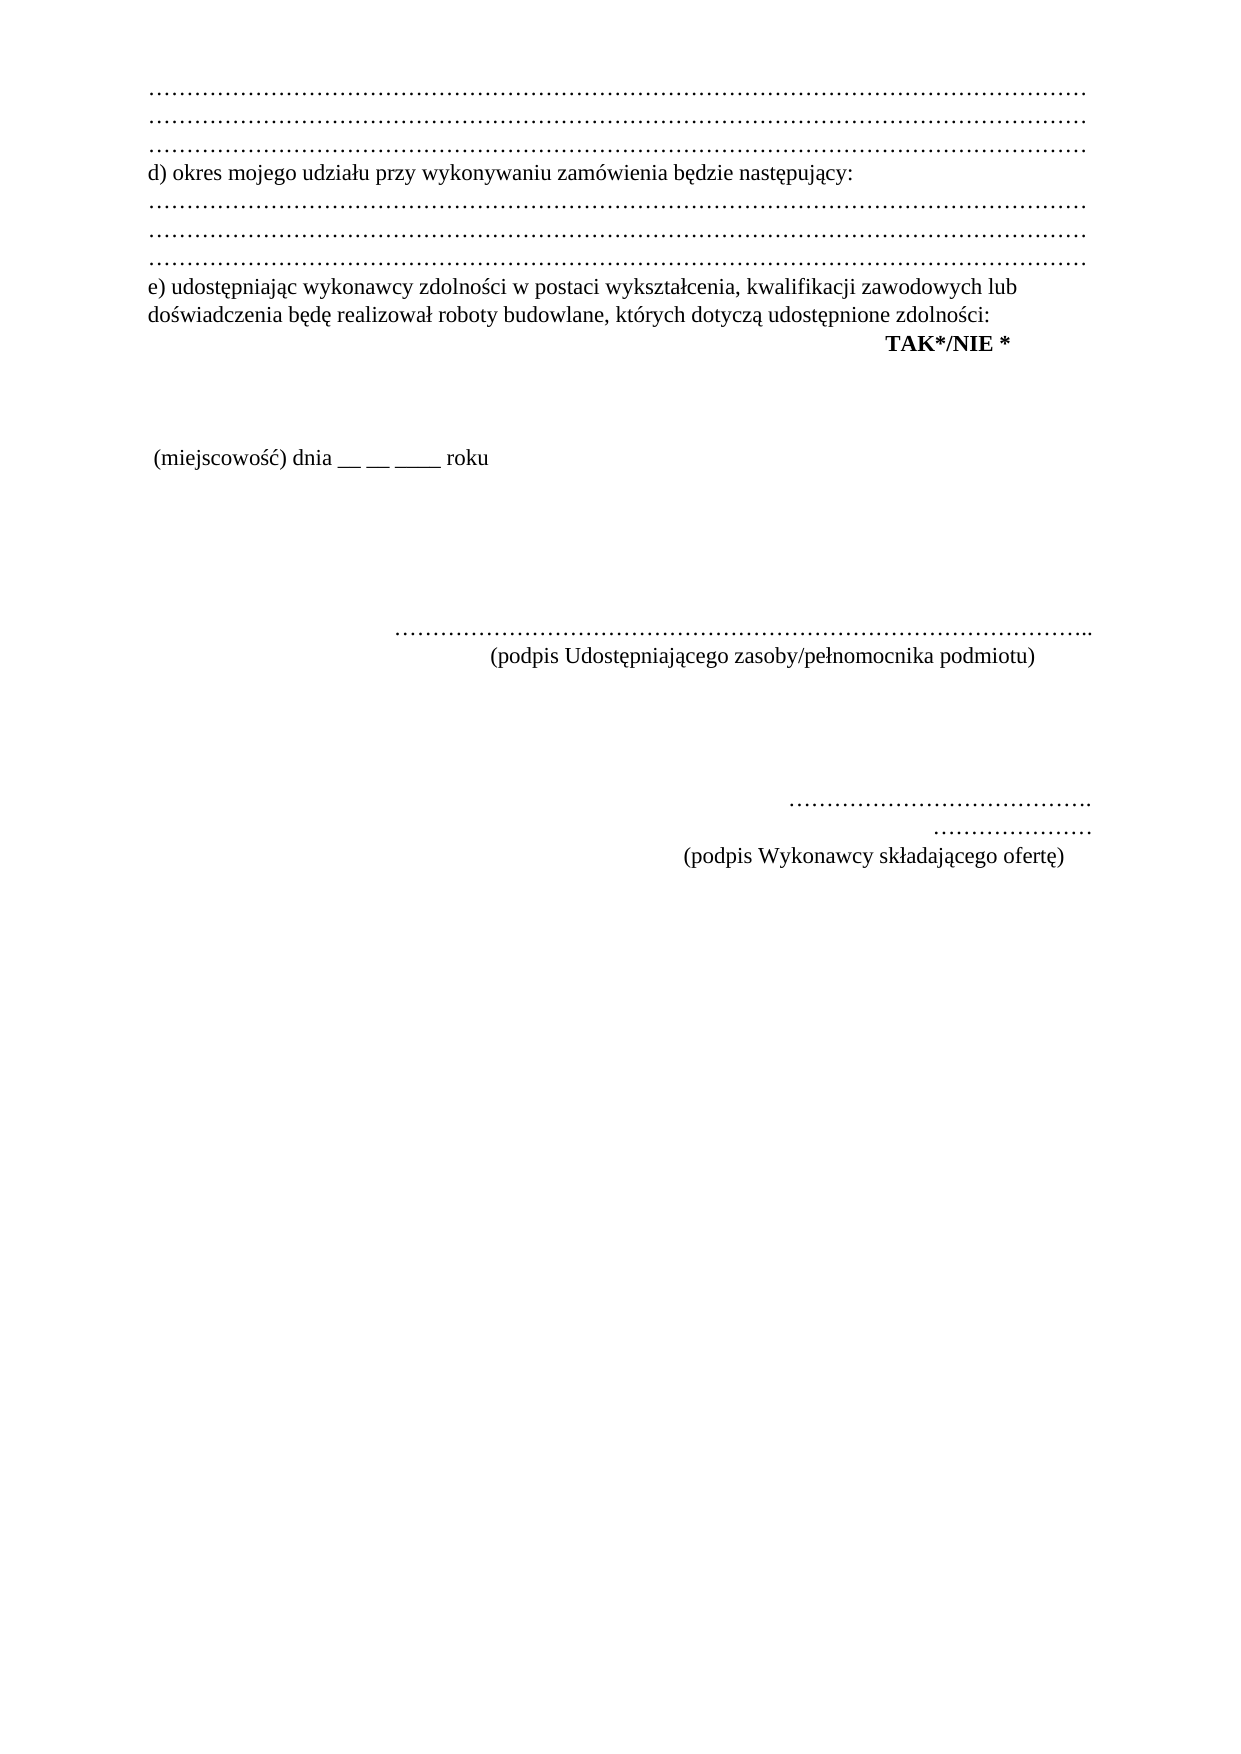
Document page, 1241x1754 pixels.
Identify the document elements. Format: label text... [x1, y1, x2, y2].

text …………………………………………………………………………………………………………… [148, 74, 1093, 100]
text ……………………………………………………………………………….. [148, 614, 1093, 641]
text ………………………………………………………………………………………………………………………………………………………………………………………………………………………… [148, 216, 1093, 271]
text TAK*/NIE * [811, 330, 1093, 356]
text d) okres mojego udziału przy wykonywaniu zamówienia będzie następujący: [148, 159, 1093, 186]
text ………………………………….………………… [148, 785, 1093, 839]
text (podpis Wykonawcy składającego ofertę) [148, 842, 1093, 868]
text doświadczenia będę realizował roboty budowlane, których dotyczą udostępnione zdolności: [148, 301, 1093, 328]
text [148, 102, 1093, 157]
text e) udostępniając wykonawcy zdolności w postaci wykształcenia, kwalifikacji zawodowych lub [148, 273, 1093, 299]
text …………………………………………………………………………………………………………… [148, 188, 1093, 214]
text (miejscowość) dnia __ __ ____ roku [148, 443, 1093, 470]
text (podpis Udostępniającego zasoby/pełnomocnika podmiotu) [148, 643, 1093, 669]
